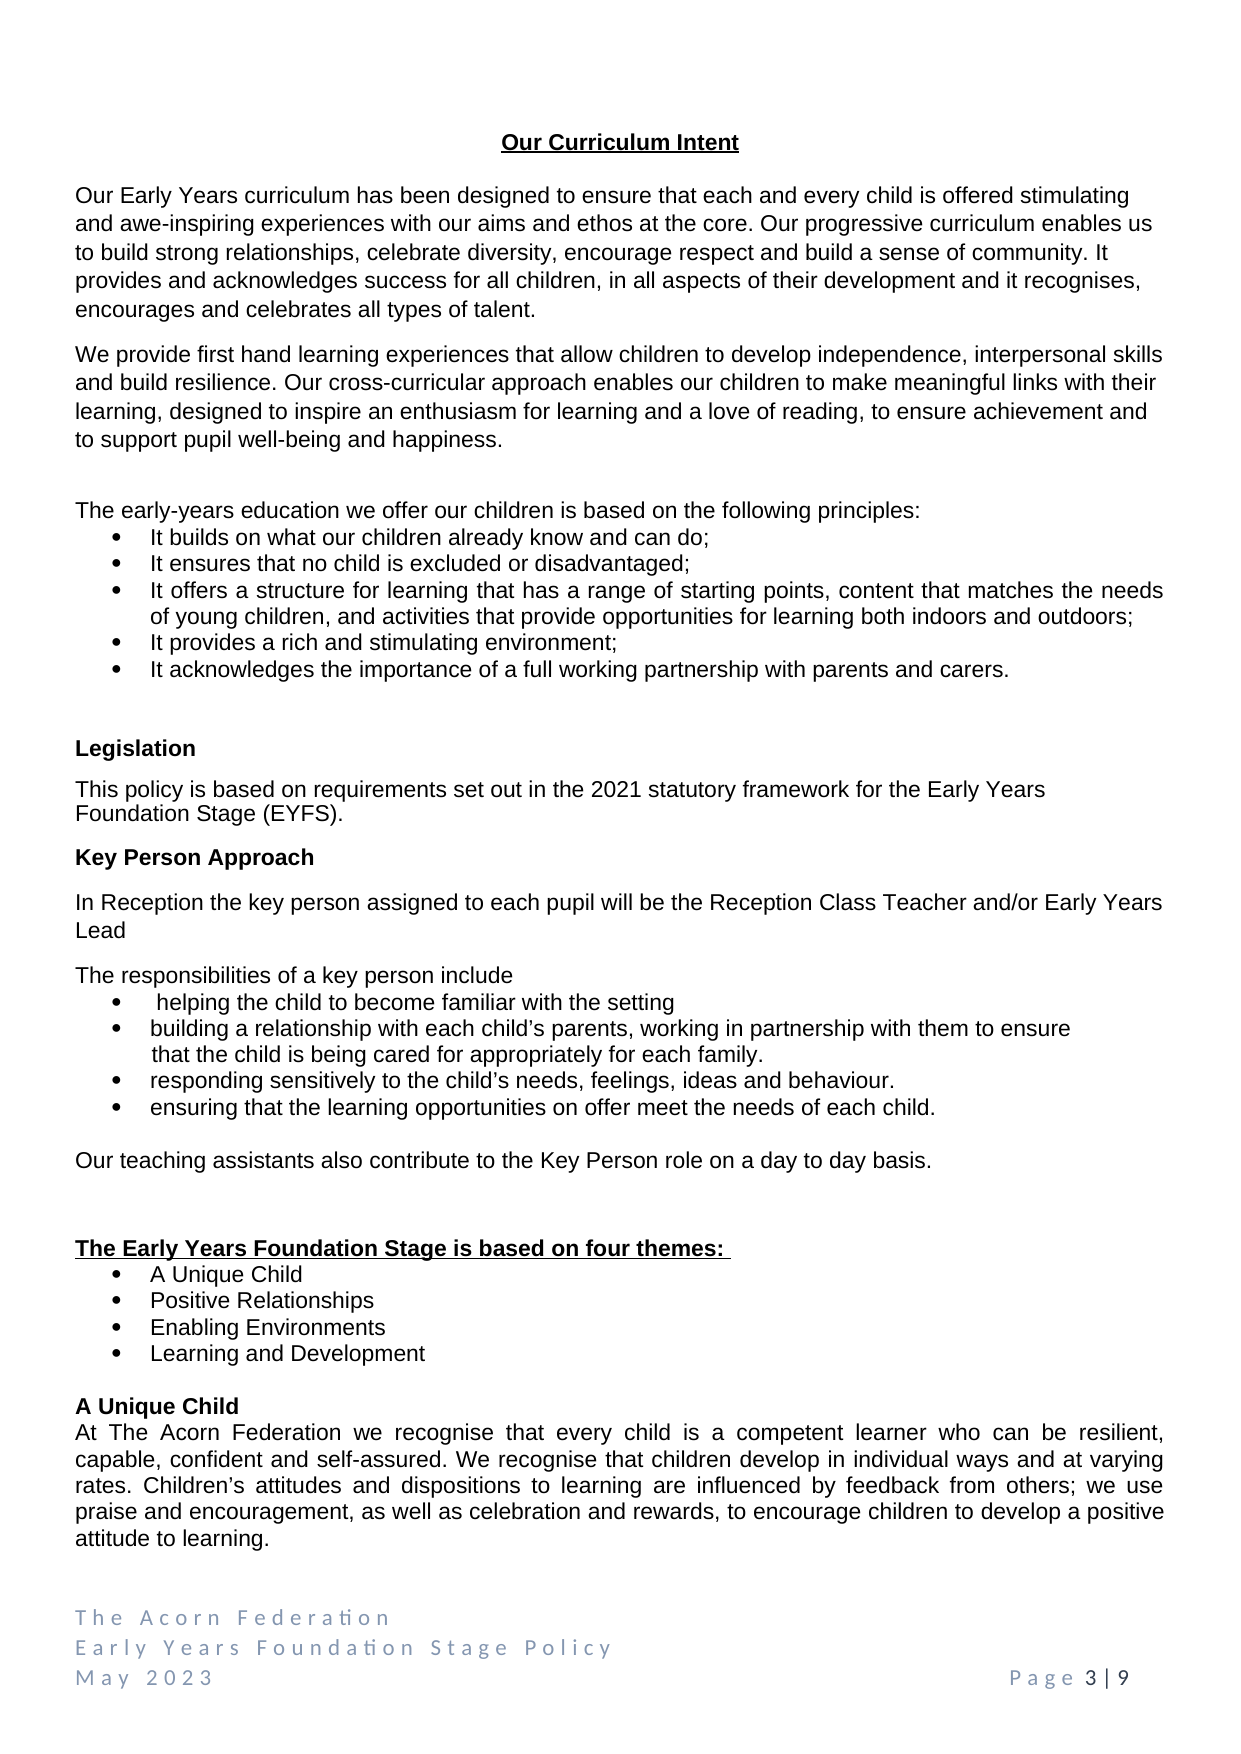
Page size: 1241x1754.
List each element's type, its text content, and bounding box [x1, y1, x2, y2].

text This policy is based on requirements set out in the 2021 statutory framework for the Early Years Foundation Stage (EYFS). [75, 778, 1117, 827]
list It builds on what our children already know and can do; [112, 524, 1165, 550]
text The responsibilities of a key person include [75, 962, 1165, 988]
list Enabling Environments [112, 1314, 1165, 1340]
list A Unique Child [112, 1261, 1165, 1287]
text that the child is being cared for appropriately for each family. [75, 1041, 1165, 1067]
text Our teaching assistants also contribute to the Key Person role on a day to day basis. [75, 1147, 1165, 1173]
text Legislation [75, 735, 1165, 761]
text We provide first hand learning experiences that allow children to develop independence, interpersonal skills and build resilience. Our cross-curricular approach enables our children to make meaningful links with their learning, designed to inspire an enthusiasm for learning and a love of reading, to ensure achievement and to support pupil well-being and happiness. [75, 341, 1165, 452]
list Learning and Development [112, 1340, 1165, 1366]
text The Early Years Foundation Stage is based on four themes: [75, 1235, 1165, 1261]
list It acknowledges the importance of a full working partnership with parents and carers. [112, 656, 1165, 682]
text At The Acorn Federation we recognise that every child is a competent learner who can be resilient, capable, confident and self-assured. We recognise that children develop in individual ways and at varying rates. Children’s attitudes and dispositions to learning are influenced by feedback from others; we use praise and encouragement, as well as celebration and rewards, to encourage children to develop a positive attitude to learning. [75, 1419, 1165, 1551]
list ensuring that the learning opportunities on offer meet the needs of each child. [112, 1094, 1165, 1120]
list It offers a structure for learning that has a range of starting points, content that matches the needs of young children, and activities that provide opportunities for learning both indoors and outdoors; [112, 577, 1165, 629]
list It ensures that no child is excluded or disadvantaged; [112, 550, 1165, 577]
text Our Curriculum Intent [75, 128, 1165, 155]
list It provides a rich and stimulating environment; [112, 629, 1165, 656]
text The early-years education we offer our children is based on the following principles: [75, 497, 1165, 524]
list helping the child to become familiar with the setting [112, 988, 1165, 1015]
text A Unique Child [75, 1393, 1165, 1419]
text Our Early Years curriculum has been designed to ensure that each and every child is offered stimulating and awe-inspiring experiences with our aims and ethos at the core. Our progressive curriculum enables us to build strong relationships, celebrate diversity, encourage respect and build a sense of community. It provides and acknowledges success for all children, in all aspects of their development and it recognises, encourages and celebrates all types of talent. [75, 182, 1165, 322]
text Key Person Approach [75, 843, 1165, 870]
text In Reception the key person assigned to each pupil will be the Reception Class Teacher and/or Early Years Lead [75, 888, 1165, 943]
list building a relationship with each child’s parents, working in partnership with them to ensure [112, 1015, 1165, 1041]
list responding sensitively to the child’s needs, feelings, ideas and behaviour. [112, 1067, 1165, 1094]
list Positive Relationships [112, 1287, 1165, 1314]
